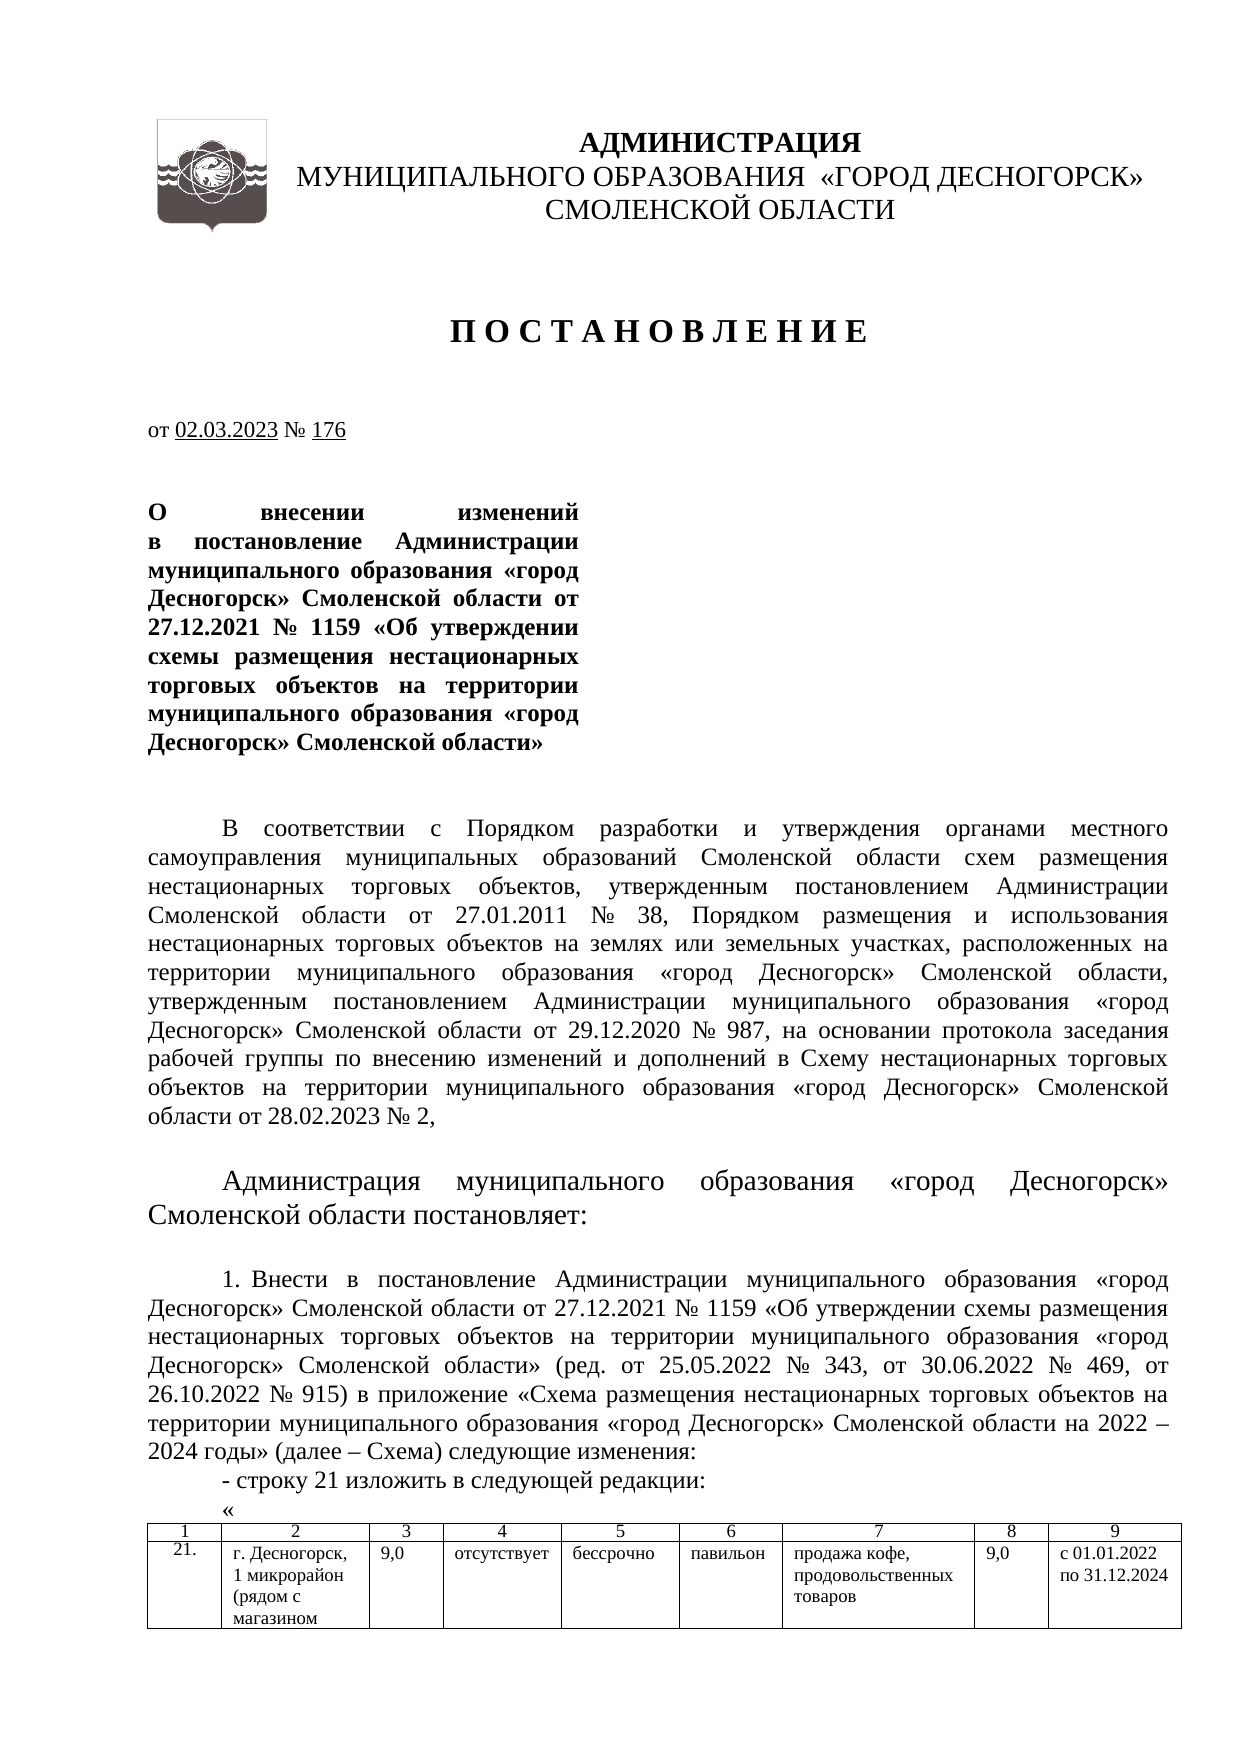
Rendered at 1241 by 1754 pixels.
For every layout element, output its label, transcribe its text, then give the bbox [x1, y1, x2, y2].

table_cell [1049, 1542, 1181, 1628]
table_cell бессрочно [562, 1542, 679, 1628]
table_header 6 [680, 1524, 782, 1541]
subtitle П О С Т А Н О В Л Е Н И Е [148, 312, 1169, 350]
picture [155, 118, 268, 233]
text Администрация муниципального образования «город Десногорск» Смоленской области постановляет: [148, 1163, 1169, 1230]
table_header 8 [975, 1524, 1048, 1541]
table_header 1 [148, 1524, 221, 1541]
table_header 4 [444, 1524, 561, 1541]
table_cell 9,0 [975, 1542, 1048, 1628]
text О внесении изменений в постановление Администрации муниципального образования «город Десногорск» Смоленской области от 27.12.2021 № 1159 «Об утверждении схемы размещения нестационарных торговых объектов на территории муниципального образования «город Десногорск» Смоленской области» [148, 497, 579, 756]
table_header 5 [562, 1524, 679, 1541]
table_cell отсутствует [444, 1542, 561, 1628]
list Внести в постановление Администрации муниципального образования «город Десногорск» Смоленской области от 27.12.2021 № 1159 «Об утверждении схемы размещения нестационарных торговых объектов на территории муниципального образования «город Десногорск» Смоленской области» (ред. от 25.05.2022 № 343, от 30.06.2022 № 469, от 26.10.2022 № 915) в приложение «Схема размещения нестационарных торговых объектов на территории муниципального образования «город Десногорск» Смоленской области на 2022 – 2024 годы» (далее – Схема) следующие изменения: [148, 1264, 1169, 1465]
text от 02.03.2023 № 176 [148, 416, 1169, 442]
text « [148, 1494, 1169, 1523]
table_cell 21. [148, 1542, 221, 1628]
table_header 2 [222, 1524, 369, 1541]
table_header 7 [783, 1524, 974, 1541]
table_header 3 [370, 1524, 443, 1541]
text В соответствии с Порядком разработки и утверждения органами местного самоуправления муниципальных образований Смоленской области схем размещения нестационарных торговых объектов, утвержденным постановлением Администрации Смоленской области от 27.01.2011 № 38, Порядком размещения и использования нестационарных торговых объектов на землях или земельных участках, расположенных на территории муниципального образования «город Десногорск» Смоленской области, утвержденным постановлением Администрации муниципального образования «город Десногорск» Смоленской области от 29.12.2020 № 987, на основании протокола заседания рабочей группы по внесению изменений и дополнений в Схему нестационарных торговых объектов на территории муниципального образования «город Десногорск» Смоленской области от 28.02.2023 № 2, [148, 813, 1169, 1130]
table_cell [222, 1542, 369, 1628]
table_cell 9,0 [370, 1542, 443, 1628]
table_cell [783, 1542, 974, 1628]
text - строку 21 изложить в следующей редакции: [148, 1465, 1169, 1494]
table_cell павильон [680, 1542, 782, 1628]
table_header 9 [1049, 1524, 1181, 1541]
